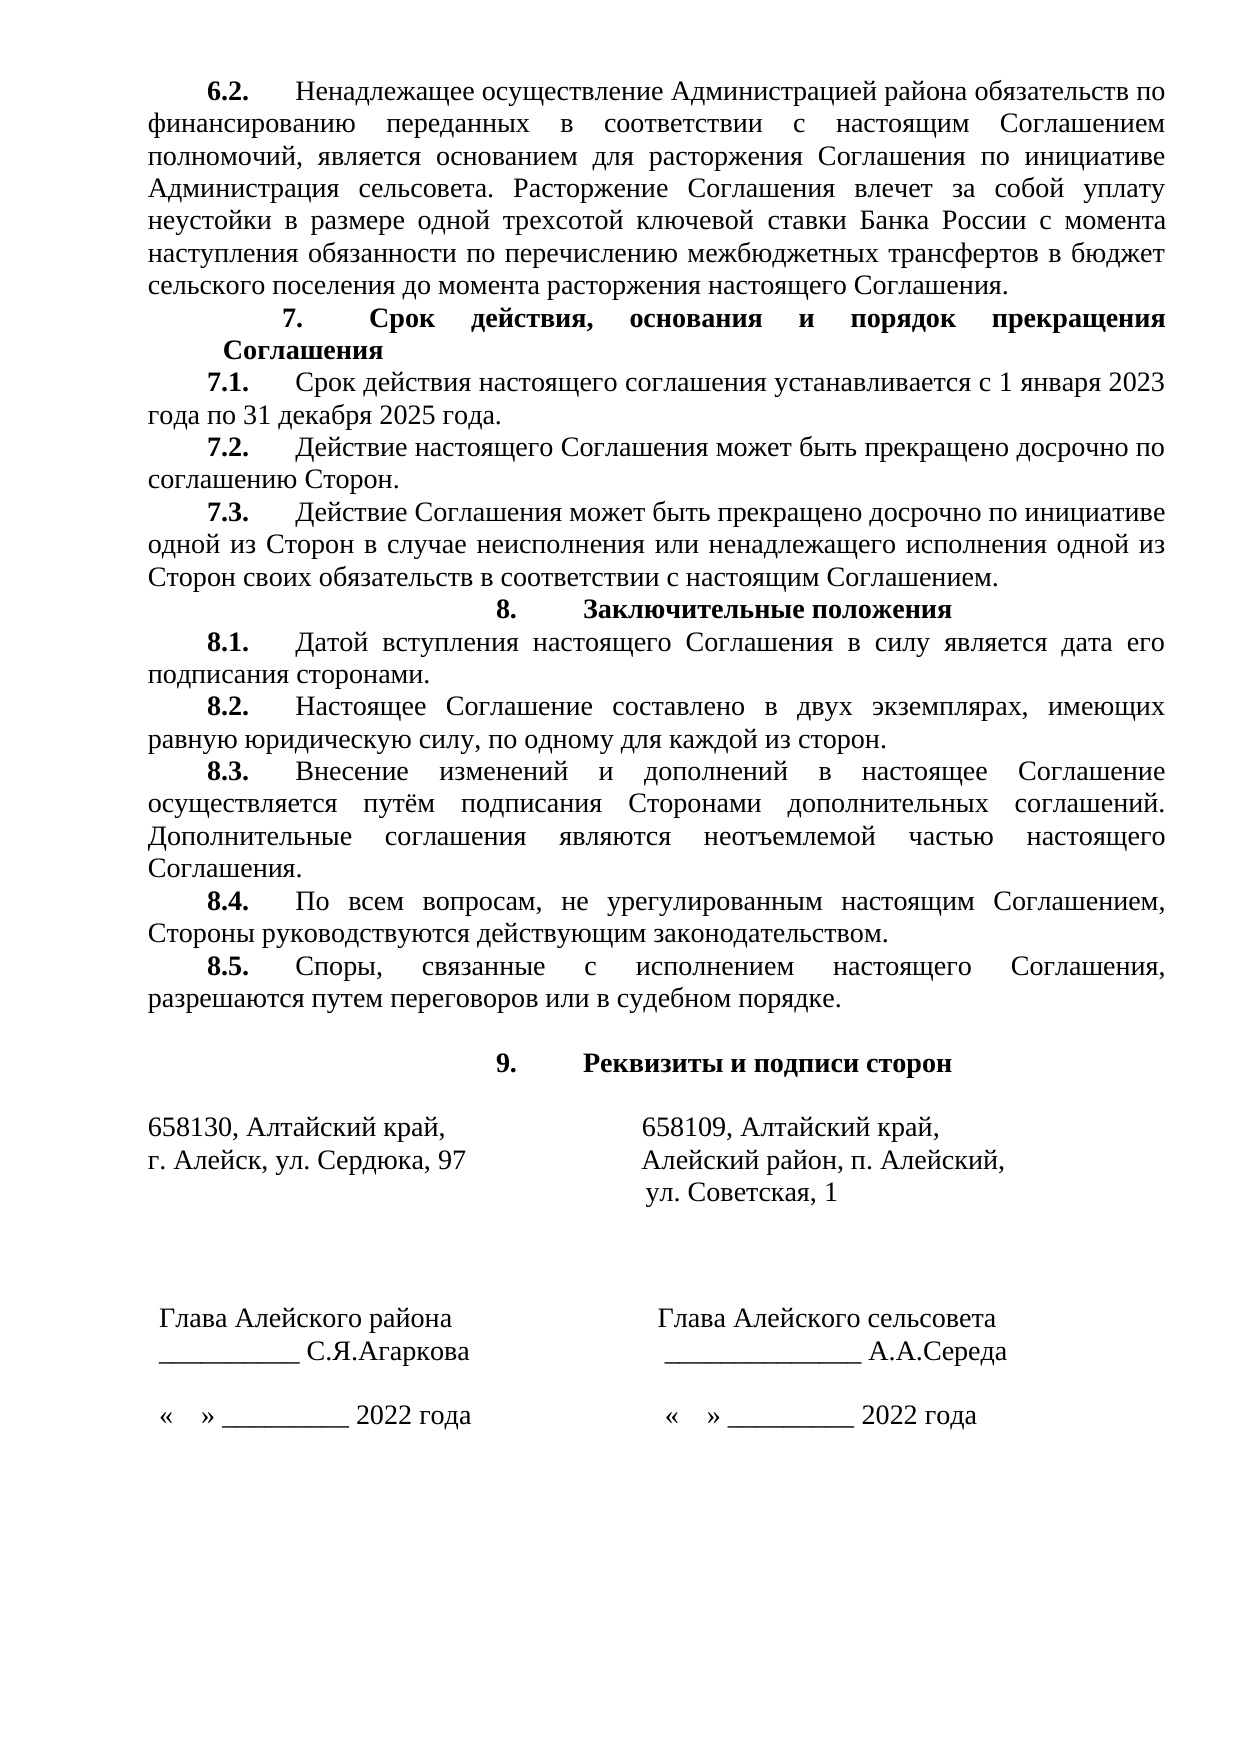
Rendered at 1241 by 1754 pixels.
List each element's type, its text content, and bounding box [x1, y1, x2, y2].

text ул. Советская, 1 [148, 1175, 1167, 1208]
text 658130, Алтайский край, 658109, Алтайский край, [148, 1111, 1167, 1143]
list Срок действия настоящего соглашения устанавливается с 1 января 2023 года по 31 декабря 2025 года. [148, 365, 1167, 430]
list По всем вопросам, не урегулированным настоящим Соглашением, Стороны руководствуются действующим законодательством. [148, 884, 1167, 948]
list Ненадлежащее осуществление Администрацией района обязательств по финансированию переданных в соответствии с настоящим Соглашением полномочий, является основанием для расторжения Соглашения по инициативе Администрация сельсовета. Расторжение Соглашения влечет за собой уплату неустойки в размере одной трехсотой ключевой ставки Банка России с момента наступления обязанности по перечислению межбюджетных трансфертов в бюджет сельского поселения до момента расторжения настоящего Соглашения. [148, 74, 1167, 301]
list Действие настоящего Соглашения может быть прекращено досрочно по соглашению Сторон. [148, 430, 1167, 495]
table_header Глава Алейского района __________ С.Я.Агаркова « » _________ 2022 года [148, 1236, 646, 1463]
list Настоящее Соглашение составлено в двух экземплярах, имеющих равную юридическую силу, по одному для каждой из сторон. [148, 689, 1167, 754]
table_header Глава Алейского сельсовета ______________ А.А.Середа « » _________ 2022 года [646, 1236, 1060, 1463]
list Споры, связанные с исполнением настоящего Соглашения, разрешаются путем переговоров или в судебном порядке. [148, 948, 1167, 1013]
list Внесение изменений и дополнений в настоящее Соглашение осуществляется путём подписания Сторонами дополнительных соглашений. Дополнительные соглашения являются неотъемлемой частью настоящего Соглашения. [148, 754, 1167, 884]
list Действие Соглашения может быть прекращено досрочно по инициативе одной из Сторон в случае неисполнения или ненадлежащего исполнения одной из Сторон своих обязательств в соответствии с настоящим Соглашением. [148, 495, 1167, 592]
list Датой вступления настоящего Соглашения в силу является дата его подписания сторонами. [148, 624, 1167, 689]
list Срок действия, основания и порядок прекращения Соглашения [223, 301, 1167, 365]
text г. Алейск, ул. Сердюка, 97 Алейский район, п. Алейский, [148, 1143, 1167, 1175]
list Заключительные положения [223, 592, 1167, 624]
list Реквизиты и подписи сторон [223, 1046, 1167, 1078]
